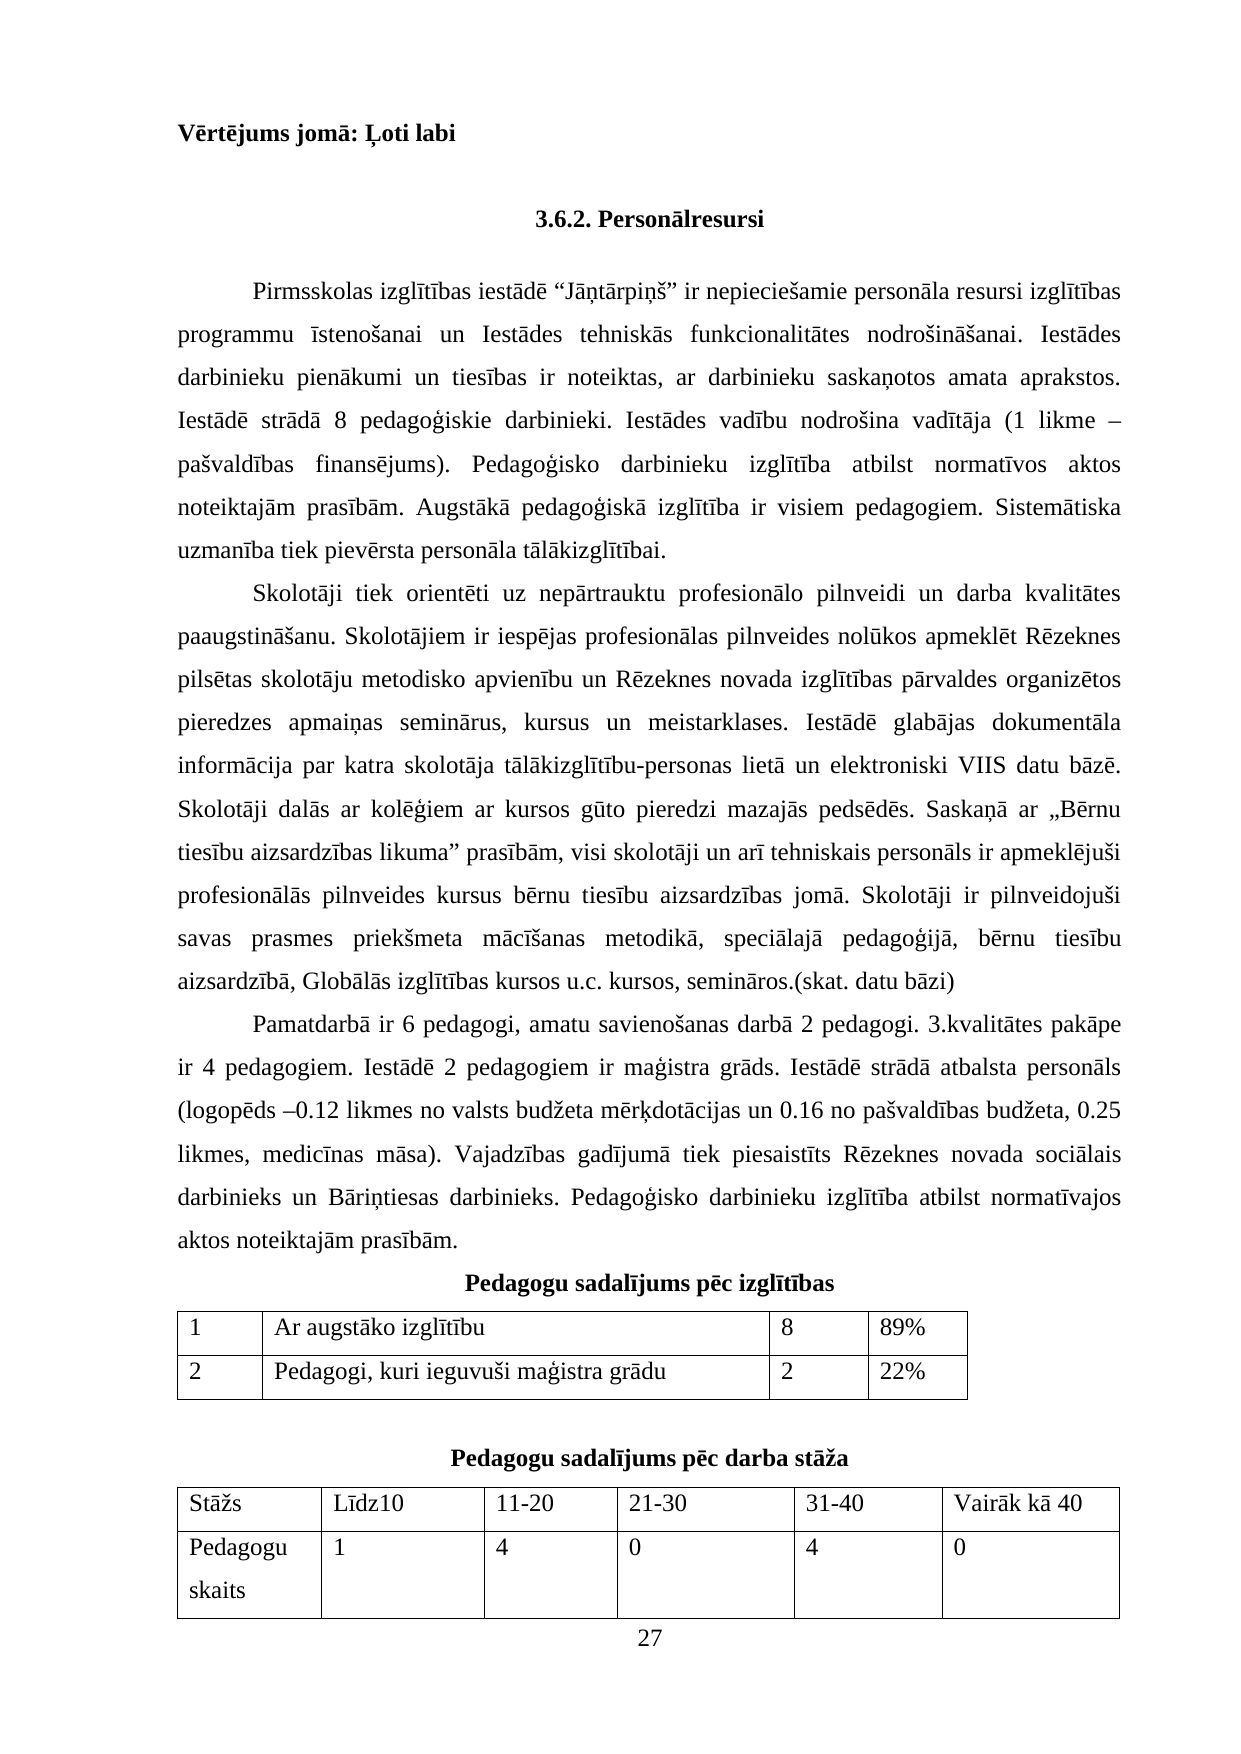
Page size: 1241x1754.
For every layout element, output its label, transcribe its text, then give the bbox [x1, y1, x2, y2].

subtitle 3.6.2. Personālresursi [177, 204, 1122, 233]
table_cell 0 [618, 1532, 794, 1618]
table_cell 4 [485, 1532, 617, 1618]
text Pirmsskolas izglītības iestādē “Jāņtārpiņš” ir nepieciešamie personāla resursi izglītības programmu īstenošanai un Iestādes tehniskās funkcionalitātes nodrošināšanai. Iestādes darbinieku pienākumi un tiesības ir noteiktas, ar darbinieku saskaņotos amata aprakstos. Iestādē strādā 8 pedagoģiskie darbinieki. Iestādes vadību nodrošina vadītāja (1 likme –pašvaldības finansējums). Pedagoģisko darbinieku izglītība atbilst normatīvos aktos noteiktajām prasībām. Augstākā pedagoģiskā izglītība ir visiem pedagogiem. Sistemātiska uzmanība tiek pievērsta personāla tālākizglītībai. [177, 276, 1122, 564]
table_header Vairāk kā 40 [943, 1488, 1119, 1531]
table_cell Pedagogu skaits [178, 1532, 321, 1618]
table_header Stāžs [178, 1488, 321, 1531]
table_cell 22% [869, 1356, 967, 1399]
text Pedagogu sadalījums pēc darba stāža [177, 1443, 1122, 1472]
table_header 8 [770, 1312, 868, 1355]
table_header Līdz10 [322, 1488, 484, 1531]
table_cell 2 [178, 1356, 262, 1399]
text Pamatdarbā ir 6 pedagogi, amatu savienošanas darbā 2 pedagogi. 3.kvalitātes pakāpe ir 4 pedagogiem. Iestādē 2 pedagogiem ir maģistra grāds. Iestādē strādā atbalsta personāls (logopēds –0.12 likmes no valsts budžeta mērķdotācijas un 0.16 no pašvaldības budžeta, 0.25 likmes, medicīnas māsa). Vajadzības gadījumā tiek piesaistīts Rēzeknes novada sociālais darbinieks un Bāriņtiesas darbinieks. Pedagoģisko darbinieku izglītība atbilst normatīvajos aktos noteiktajām prasībām. [177, 1009, 1122, 1254]
text Pedagogu sadalījums pēc izglītības [177, 1268, 1122, 1297]
table_header 89% [869, 1312, 967, 1355]
table_cell 0 [943, 1532, 1119, 1618]
table_cell Pedagogi, kuri ieguvuši maģistra grādu [263, 1356, 769, 1399]
table_cell 2 [770, 1356, 868, 1399]
table_cell 4 [795, 1532, 942, 1618]
text Vērtējums jomā: Ļoti labi [177, 118, 1122, 147]
table_header 21-30 [618, 1488, 794, 1531]
text Skolotāji tiek orientēti uz nepārtrauktu profesionālo pilnveidi un darba kvalitātes paaugstināšanu. Skolotājiem ir iespējas profesionālas pilnveides nolūkos apmeklēt Rēzeknes pilsētas skolotāju metodisko apvienību un Rēzeknes novada izglītības pārvaldes organizētos pieredzes apmaiņas seminārus, kursus un meistarklases. Iestādē glabājas dokumentāla informācija par katra skolotāja tālākizglītību-personas lietā un elektroniski VIIS datu bāzē. Skolotāji dalās ar kolēģiem ar kursos gūto pieredzi mazajās pedsēdēs. Saskaņā ar „Bērnu tiesību aizsardzības likuma” prasībām, visi skolotāji un arī tehniskais personāls ir apmeklējuši profesionālās pilnveides kursus bērnu tiesību aizsardzības jomā. Skolotāji ir pilnveidojuši savas prasmes priekšmeta mācīšanas metodikā, speciālajā pedagoģijā, bērnu tiesību aizsardzībā, Globālās izglītības kursos u.c. kursos, semināros.(skat. datu bāzi) [177, 578, 1122, 995]
table_cell 1 [322, 1532, 484, 1618]
table_header 31-40 [795, 1488, 942, 1531]
table_header 11-20 [485, 1488, 617, 1531]
table_header Ar augstāko izglītību [263, 1312, 769, 1355]
table_header 1 [178, 1312, 262, 1355]
